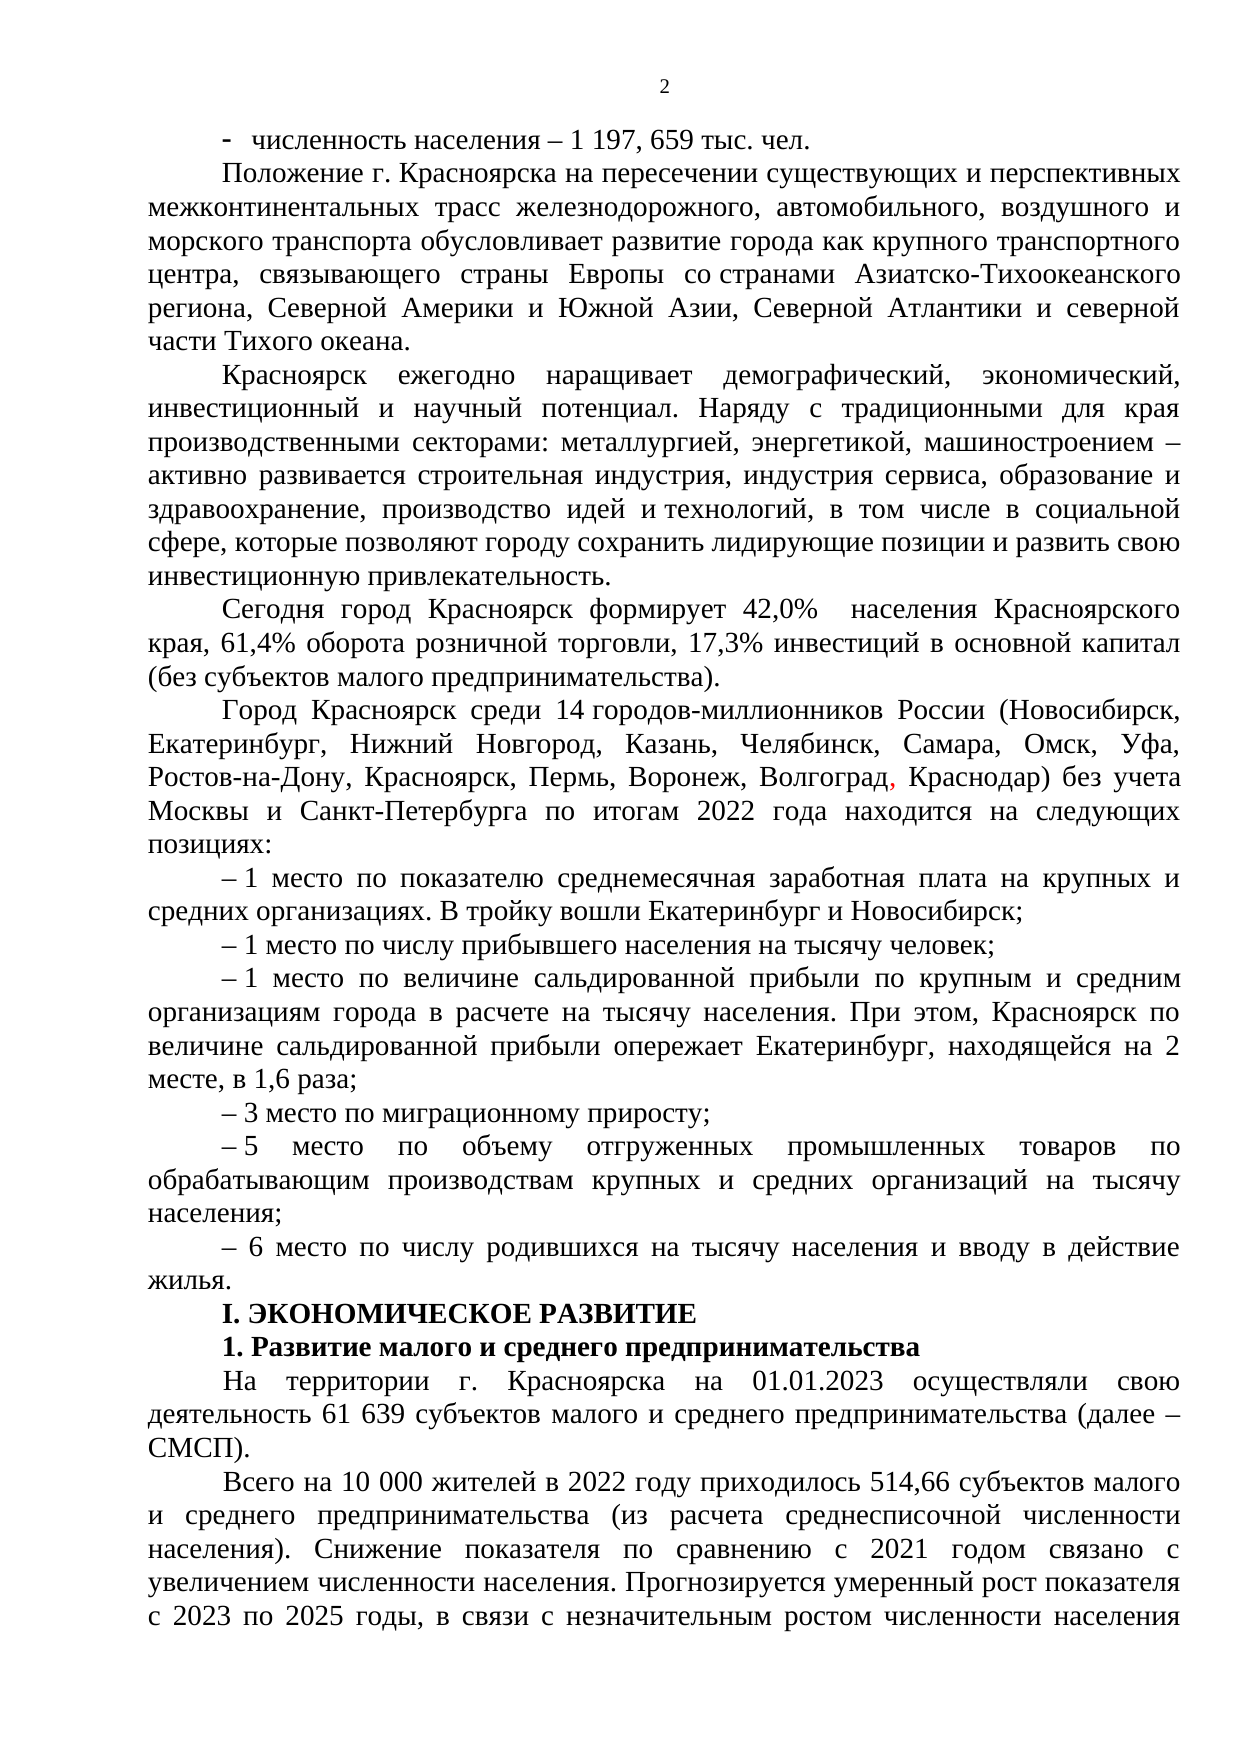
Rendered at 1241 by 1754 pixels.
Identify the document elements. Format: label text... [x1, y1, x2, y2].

text – 3 место по миграционному приросту; [148, 1095, 1181, 1128]
text Город Красноярск среди 14 городов-миллионников России (Новосибирск, Екатеринбург, Нижний Новгород, Казань, Челябинск, Самара, Омск, Уфа, Ростов-на-Дону, Красноярск, Пермь, Воронеж, Волгоград, Краснодар) без учета Москвы и Санкт-Петербурга по итогам 2022 года находится на следующих позициях: [148, 692, 1181, 860]
text Положение г. Красноярска на пересечении существующих и перспективных межконтинентальных трасс железнодорожного, автомобильного, воздушного и морского транспорта обусловливает развитие города как крупного транспортного центра, связывающего страны Европы со странами Азиатско-Тихоокеанского региона, Северной Америки и Южной Азии, Северной Атлантики и северной части Тихого океана. [148, 156, 1181, 357]
list численность населения – 1 197, 659 тыс. чел. [222, 122, 1181, 156]
text – 1 место по величине сальдированной прибыли по крупным и средним организациям города в расчете на тысячу населения. При этом, Красноярск по величине сальдированной прибыли опережает Екатеринбург, находящейся на 2 месте, в 1,6 раза; [148, 961, 1181, 1095]
text – 5 место по объему отгруженных промышленных товаров по обрабатывающим производствам крупных и средних организаций на тысячу населения; [148, 1128, 1181, 1229]
text – 6 место по числу родившихся на тысячу населения и вводу в действие жилья. [148, 1229, 1181, 1296]
text На территории г. Красноярска на 01.01.2023 осуществляли свою деятельность 61 639 субъектов малого и среднего предпринимательства (далее – СМСП). [148, 1363, 1181, 1464]
text – 1 место по числу прибывшего населения на тысячу человек; [148, 927, 1181, 961]
text – 1 место по показателю среднемесячная заработная плата на крупных и средних организациях. В тройку вошли Екатеринбург и Новосибирск; [148, 860, 1181, 927]
text I. Экономическое развитие [148, 1296, 1181, 1329]
text Сегодня город Красноярск формирует 42,0% населения Красноярского края, 61,4% оборота розничной торговли, 17,3% инвестиций в основной капитал (без субъектов малого предпринимательства). [148, 592, 1181, 692]
text Красноярск ежегодно наращивает демографический, экономический, инвестиционный и научный потенциал. Наряду с традиционными для края производственными секторами: металлургией, энергетикой, машиностроением – активно развивается строительная индустрия, индустрия сервиса, образование и здравоохранение, производство идей и технологий, в том числе в социальной сфере, которые позволяют городу сохранить лидирующие позиции и развить свою инвестиционную привлекательность. [148, 357, 1181, 592]
list 1. Развитие малого и среднего предпринимательства [222, 1329, 1181, 1363]
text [148, 1464, 1181, 1631]
